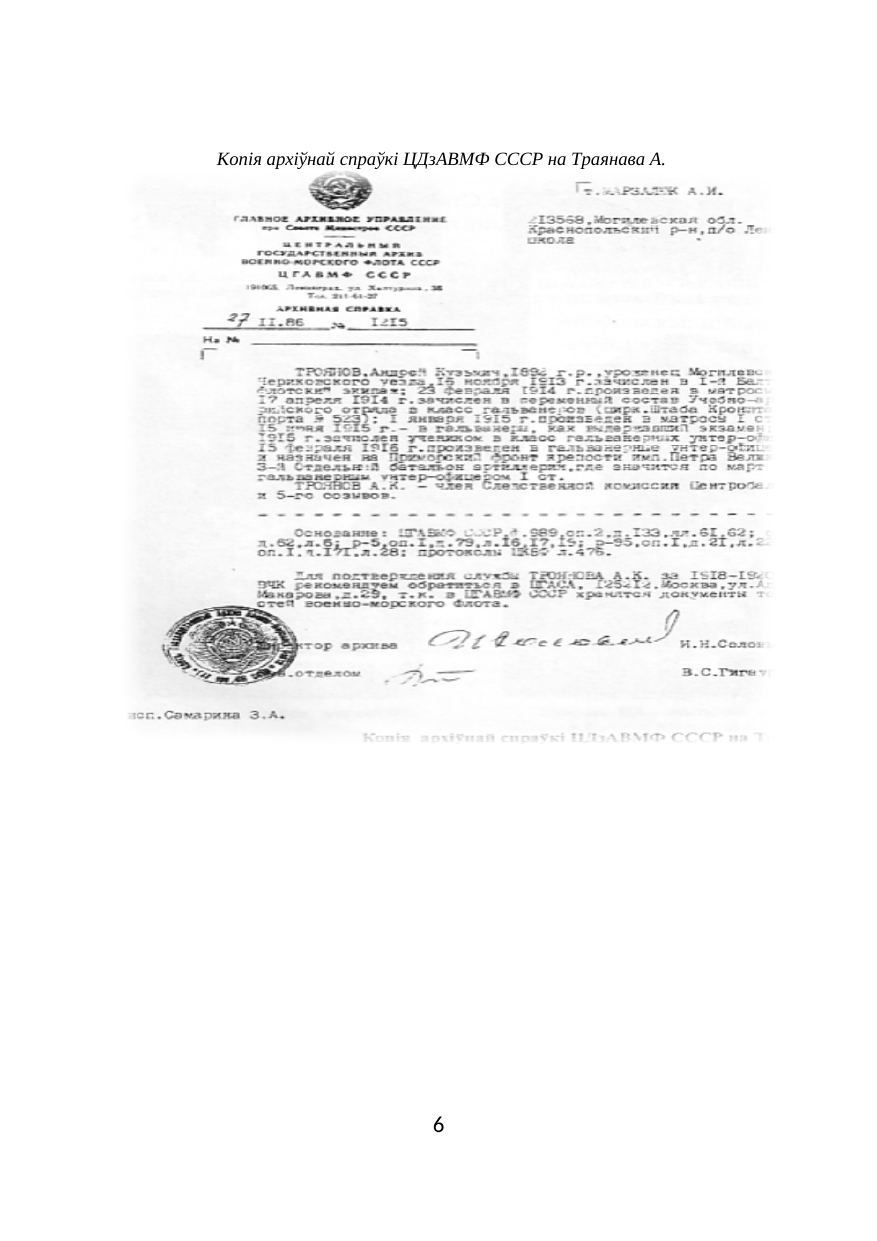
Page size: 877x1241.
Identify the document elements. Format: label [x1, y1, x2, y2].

picture [144, 192, 749, 722]
